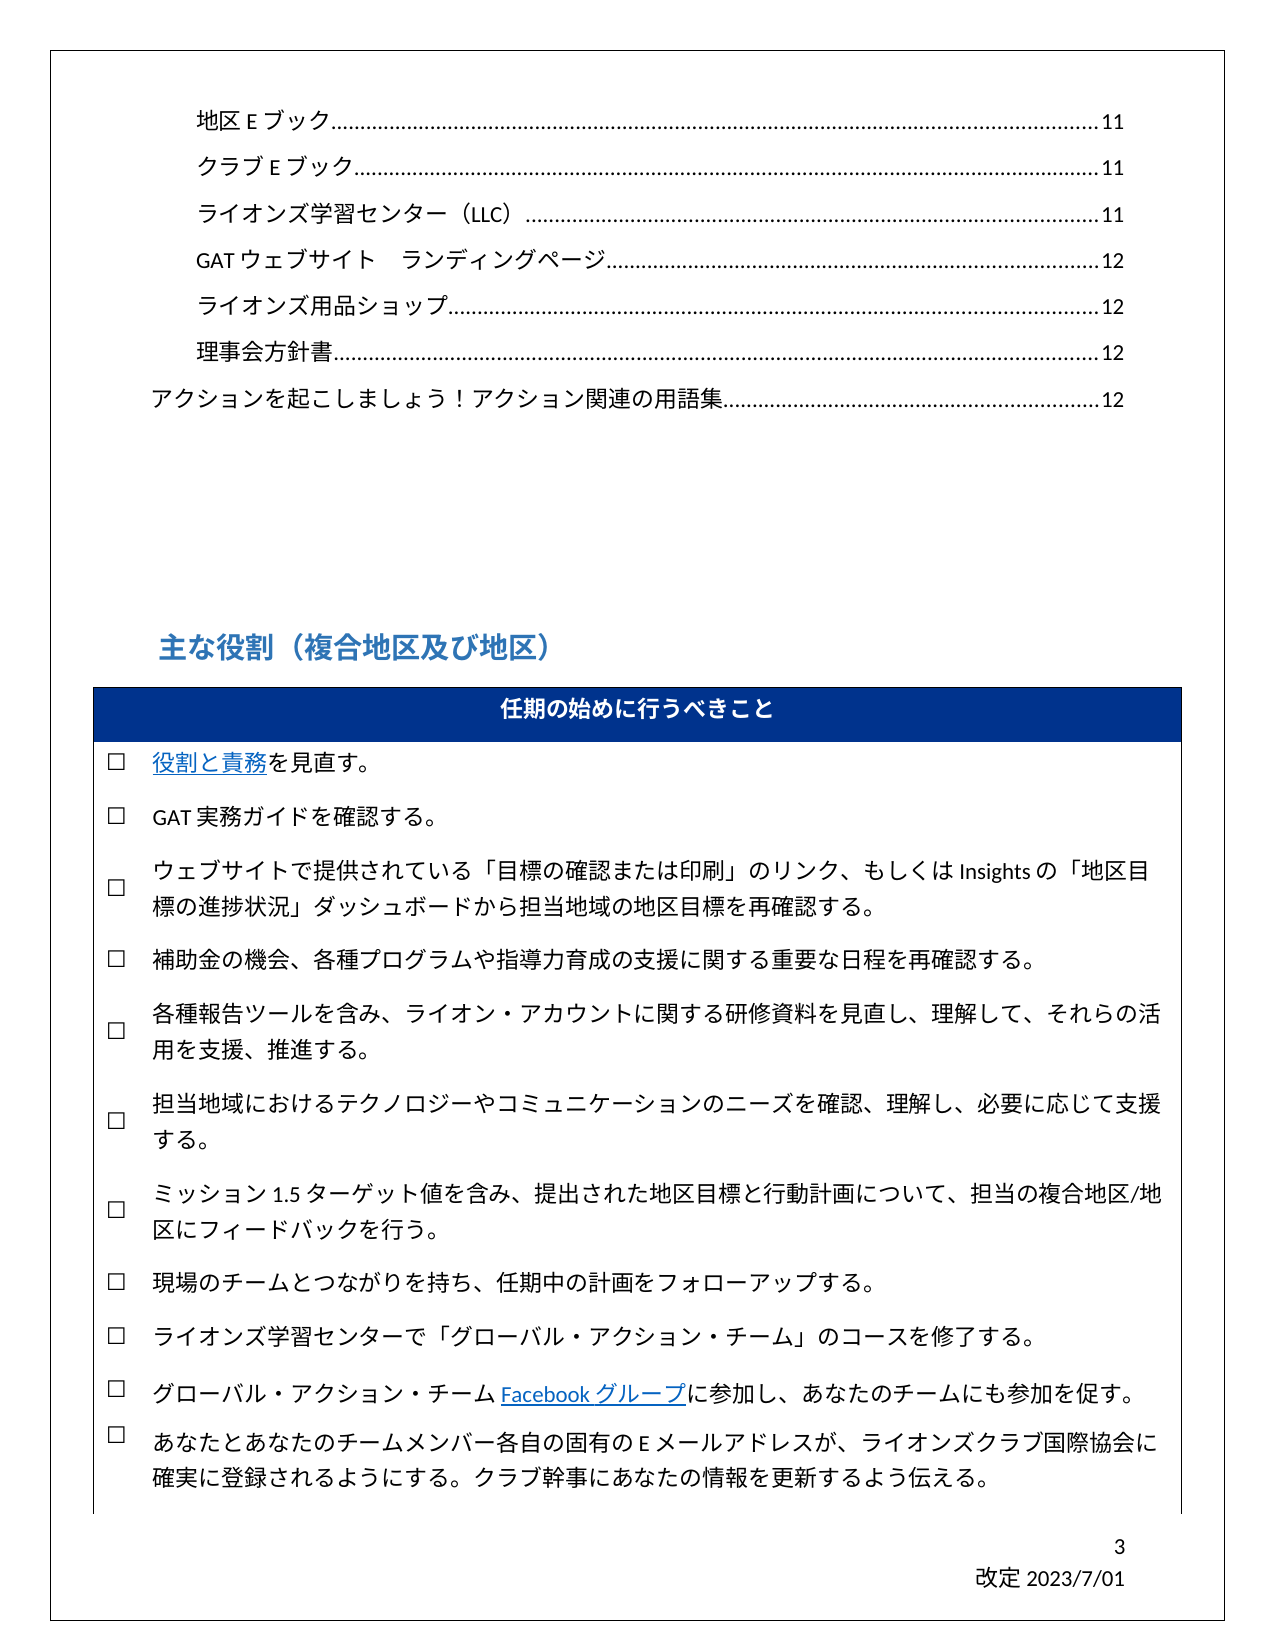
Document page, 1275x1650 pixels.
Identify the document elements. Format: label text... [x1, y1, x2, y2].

table_cell ☐ [94, 850, 141, 939]
table_cell ☐ [94, 1173, 141, 1262]
table_cell ☐ ☐ [94, 1370, 141, 1514]
table_cell 現場のチームとつながりを持ち、任期中の計画をフォローアップする。 [141, 1262, 1181, 1316]
table_cell グローバル・アクション・チームFacebookグループに参加し、あなたのチームにも参加を促す。 あなたとあなたのチームメンバー各自の固有のEメールアドレスが、ライオンズクラブ国際協会に確実に登録されるようにする。クラブ幹事にあなたの情報を更新するよう伝える。 [141, 1370, 1181, 1514]
table_cell 補助金の機会、各種プログラムや指導力育成の支援に関する重要な日程を再確認する。 [141, 939, 1181, 993]
table_cell ☐ [94, 1262, 141, 1316]
table_header 任期の始めに行うべきこと [94, 688, 1181, 742]
table_cell ☐ [94, 1316, 141, 1370]
table_cell ライオンズ学習センターで「グローバル・アクション・チーム」のコースを修了する。 [141, 1316, 1181, 1370]
table_cell ☐ [94, 1083, 141, 1173]
table_cell 担当地域におけるテクノロジーやコミュニケーションのニーズを確認、理解し、必要に応じて支援する。 [141, 1083, 1181, 1173]
table_cell 各種報告ツールを含み、ライオン・アカウントに関する研修資料を見直し、理解して、それらの活用を支援、推進する。 [141, 993, 1181, 1083]
table_cell 役割と責務を見直す。 [141, 742, 1181, 796]
table_cell GAT実務ガイドを確認する。 [141, 796, 1181, 850]
subtitle 主な役割（複合地区及び地区） [150, 625, 1125, 667]
table_cell ☐ [94, 742, 141, 796]
table_cell ウェブサイトで提供されている「目標の確認または印刷」のリンク、もしくはInsightsの「地区目標の進捗状況」ダッシュボードから担当地域の地区目標を再確認する。 [141, 850, 1181, 939]
table_cell ☐ [94, 939, 141, 993]
table_cell ミッション1.5ターゲット値を含み、提出された地区目標と行動計画について、担当の複合地区/地区にフィードバックを行う。 [141, 1173, 1181, 1262]
table_cell ☐ [94, 796, 141, 850]
table_cell ☐ [94, 993, 141, 1083]
